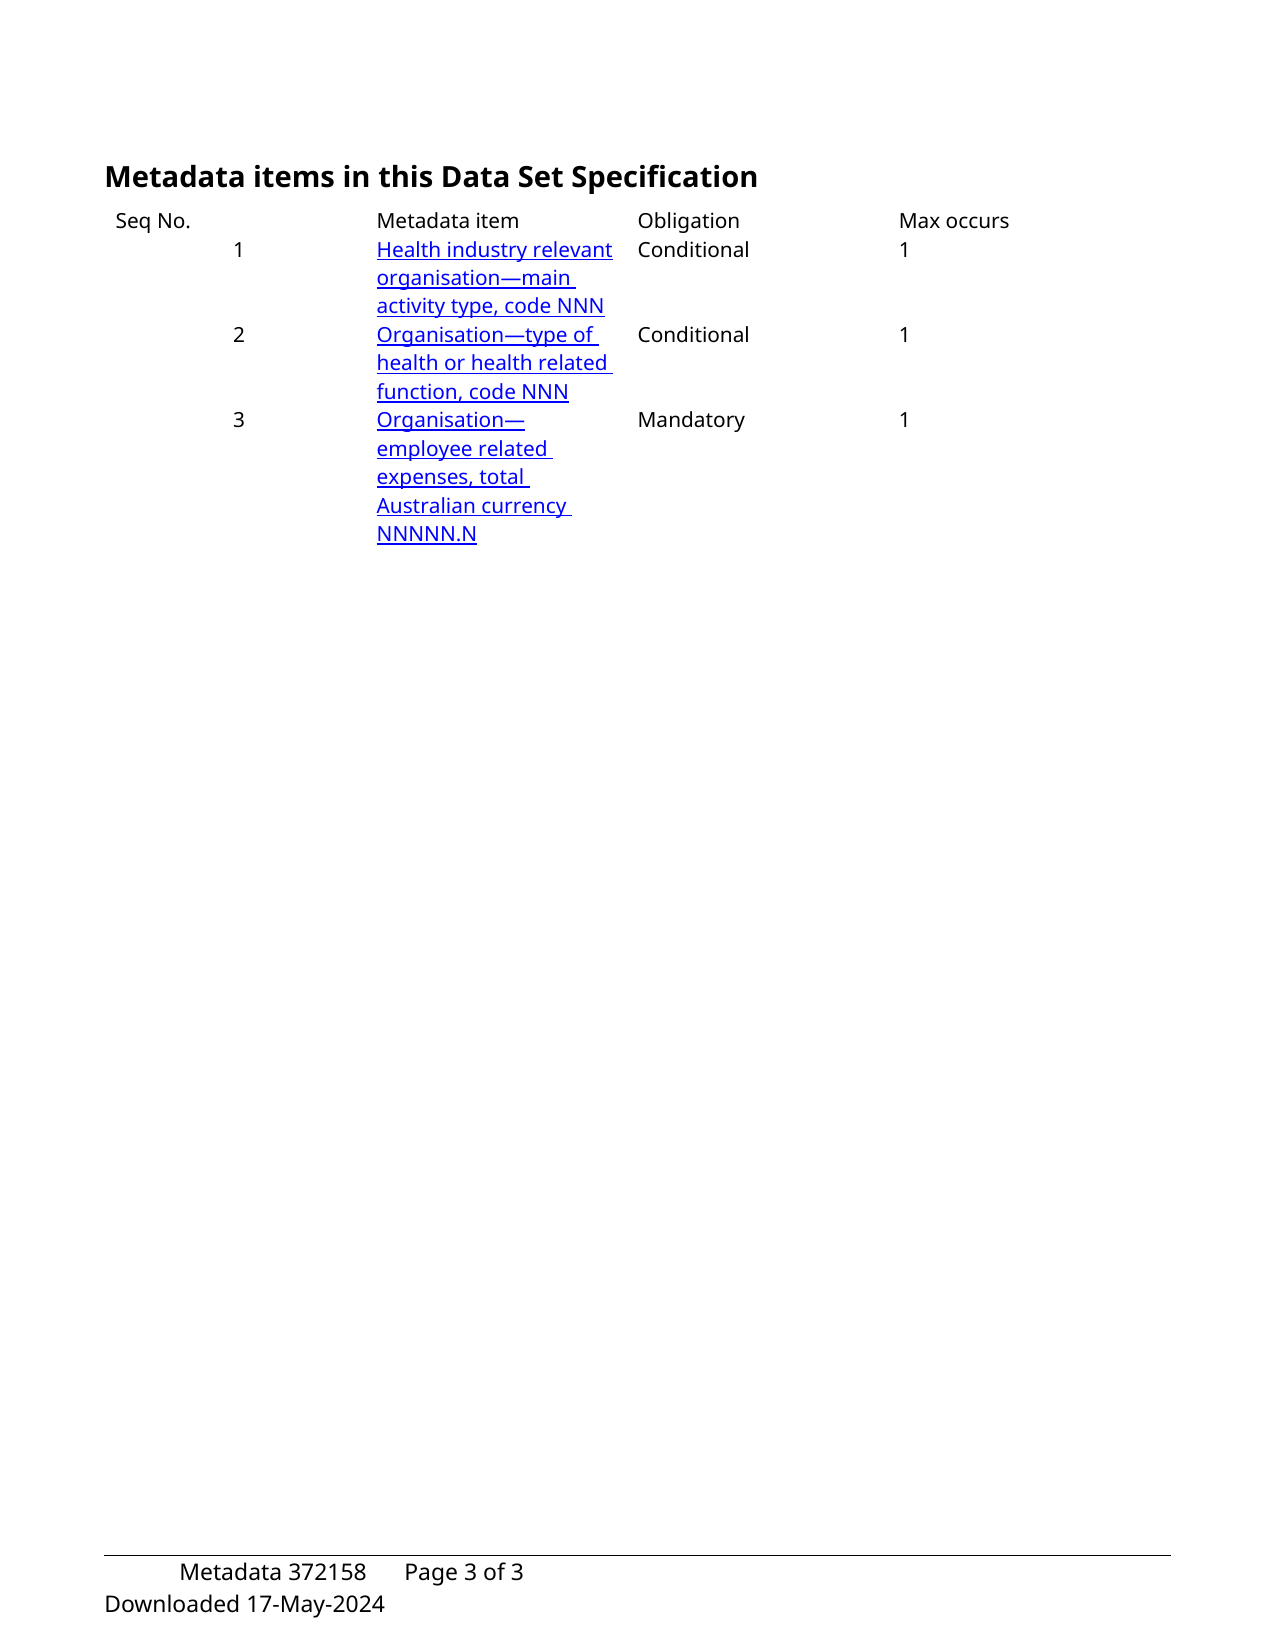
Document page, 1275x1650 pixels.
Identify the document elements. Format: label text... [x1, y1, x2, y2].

table_header Metadata items in this Data Set Specification [93, 110, 1159, 206]
table_cell [93, 206, 1159, 548]
